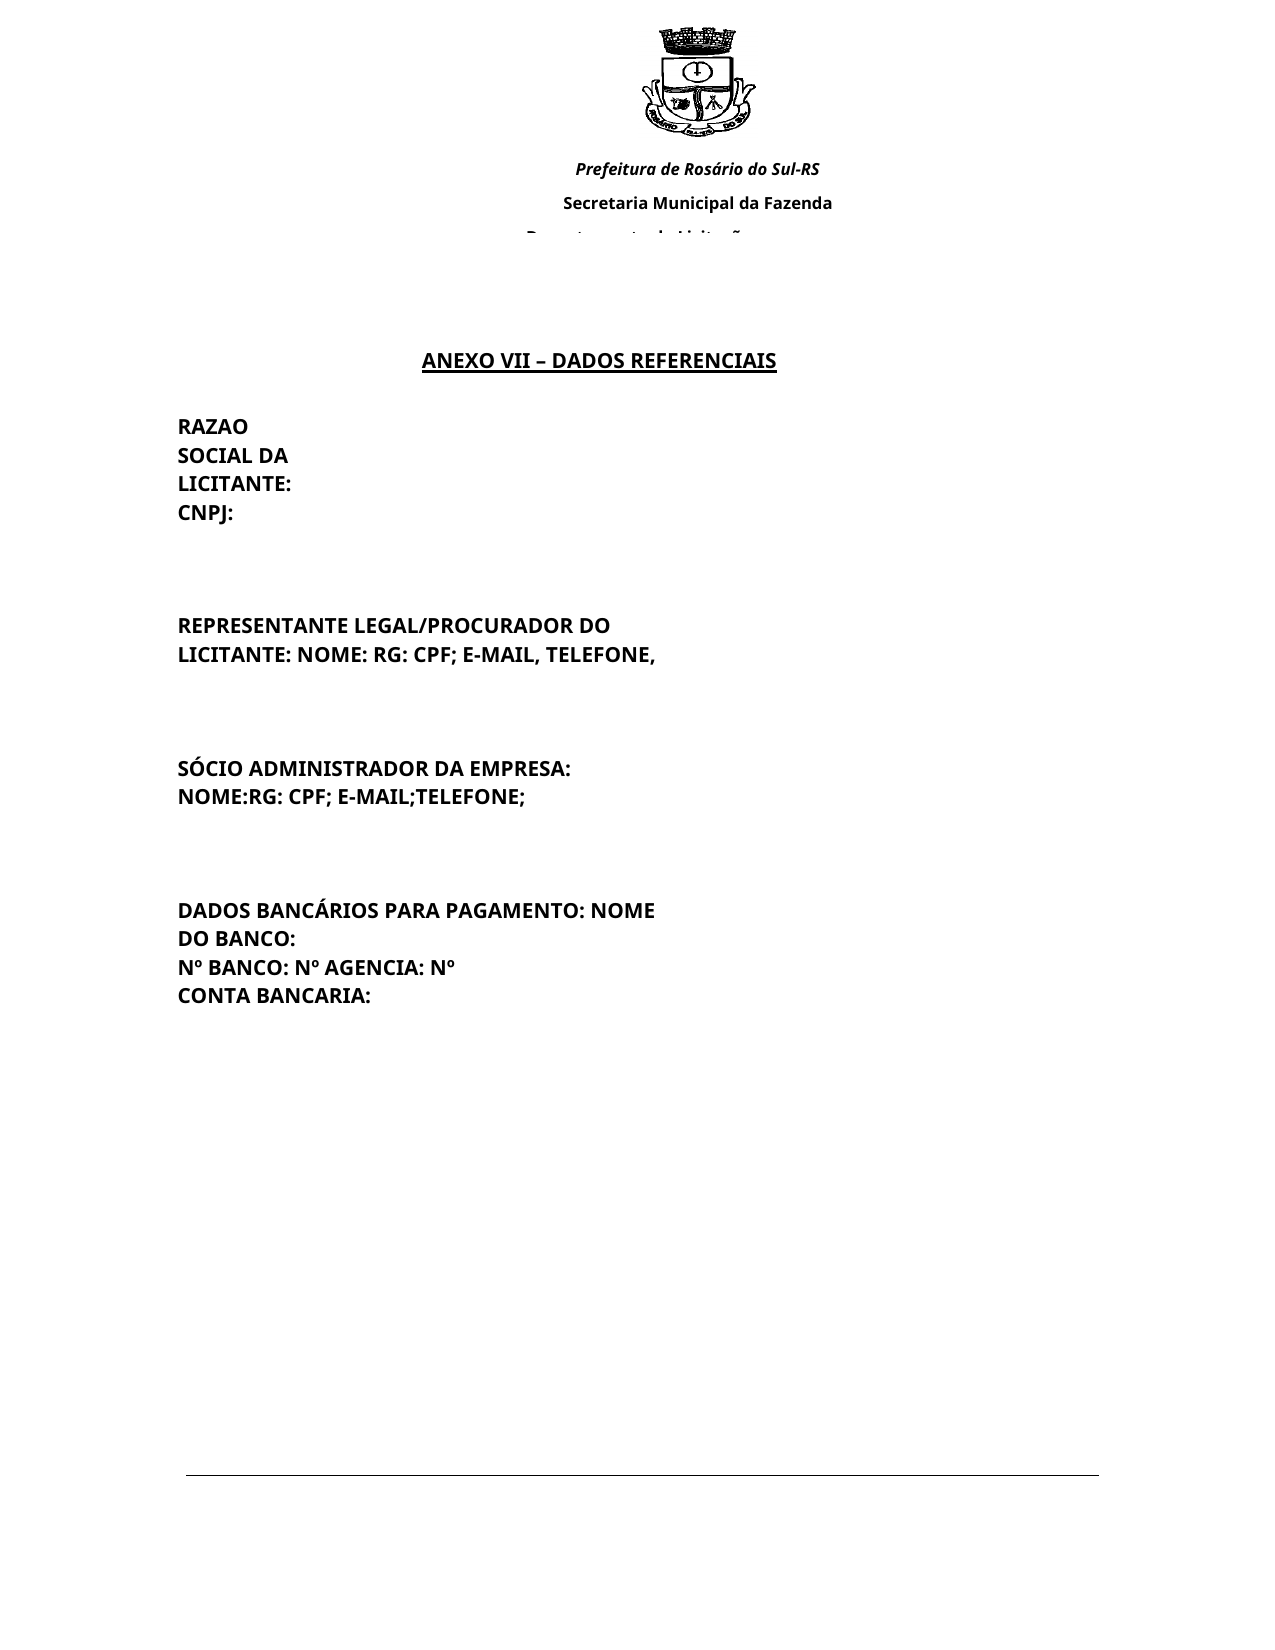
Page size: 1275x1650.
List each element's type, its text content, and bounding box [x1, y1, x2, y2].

text Nº BANCO: Nº AGENCIA: Nº CONTA BANCARIA: [177, 953, 508, 1010]
text REPRESENTANTE LEGAL/PROCURADOR DO LICITANTE: NOME: RG: CPF; E-MAIL, TELEFONE, [177, 612, 701, 668]
text DADOS BANCÁRIOS PARA PAGAMENTO: NOME DO BANCO: [177, 896, 686, 953]
subtitle ANEXO VII – DADOS REFERENCIAIS [422, 346, 965, 374]
text RAZAO SOCIAL DA LICITANTE: CNPJ: [177, 412, 328, 526]
text SÓCIO ADMINISTRADOR DA EMPRESA: NOME:RG: CPF; E-MAIL;TELEFONE; [177, 754, 671, 811]
picture [637, 27, 758, 138]
